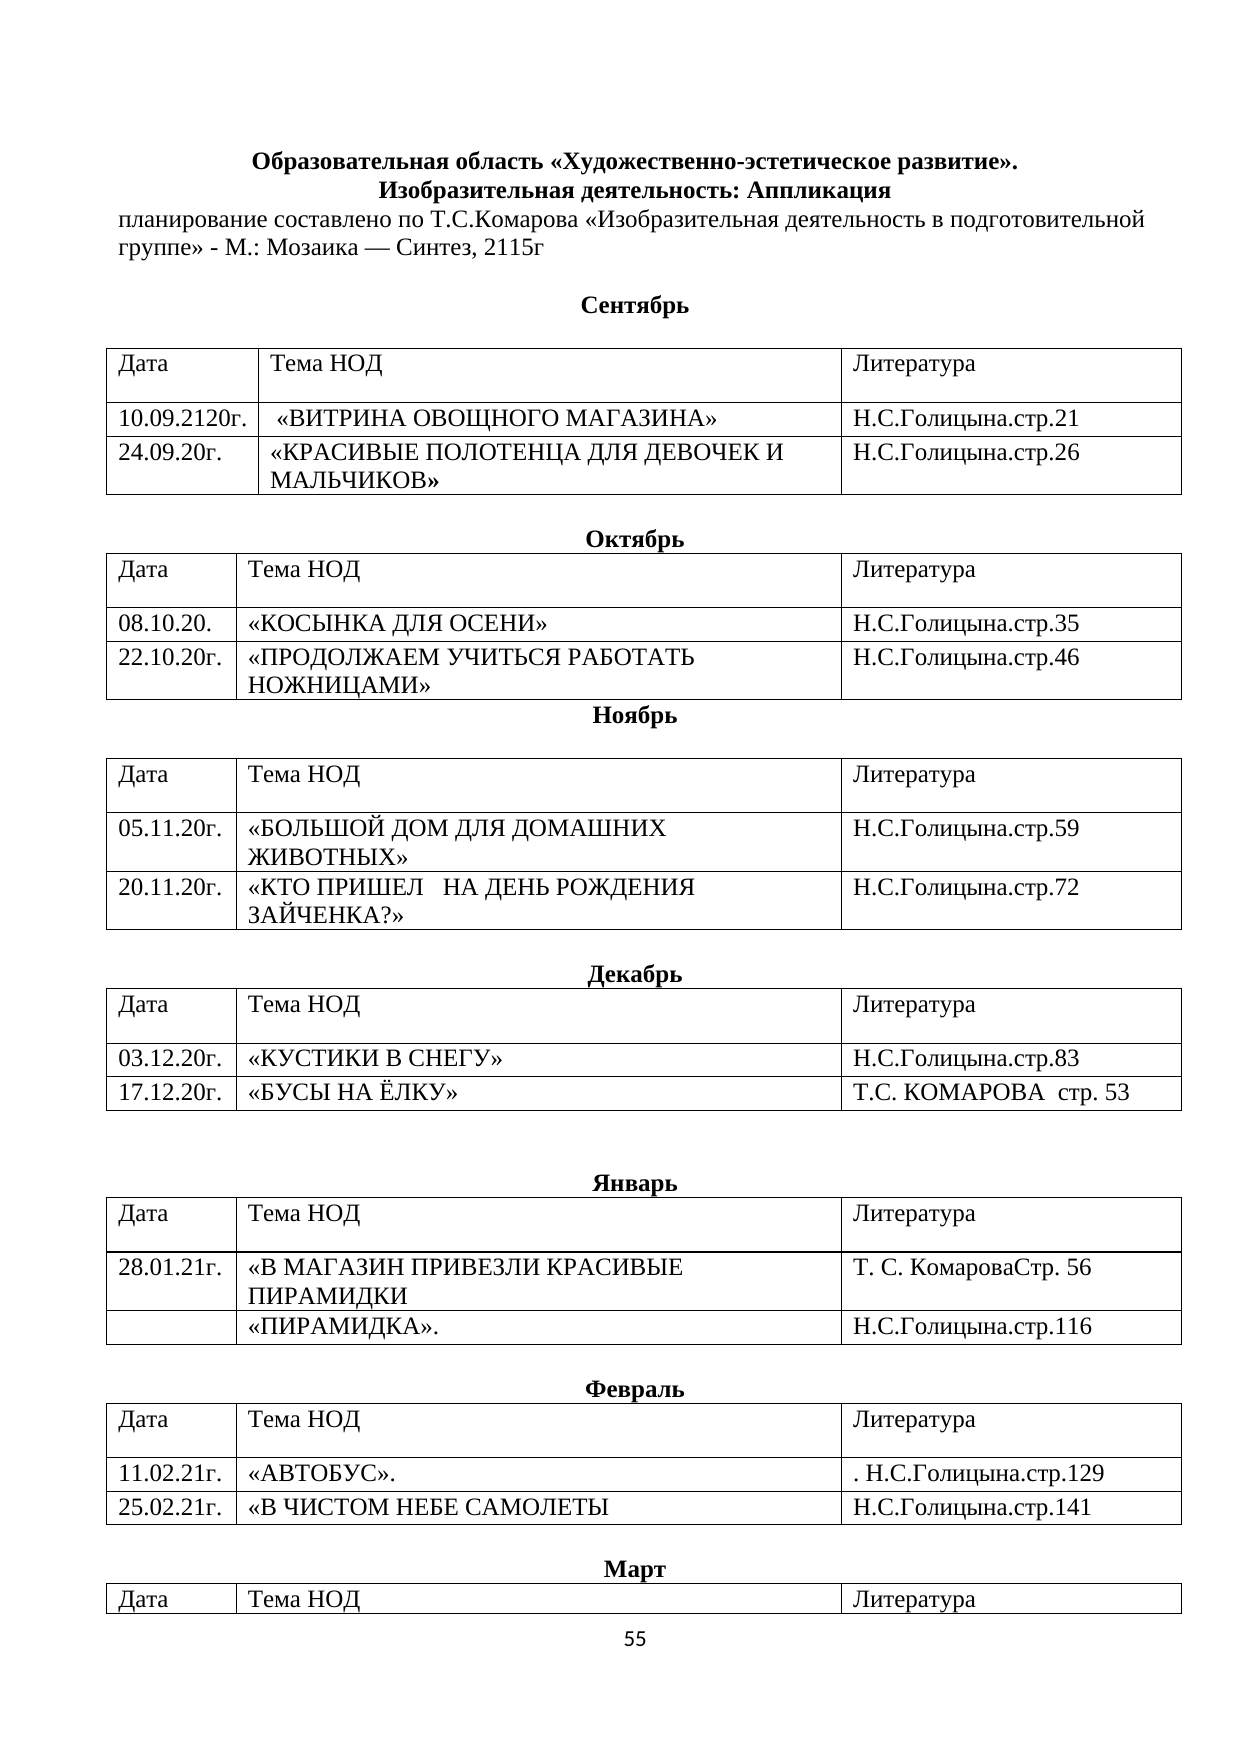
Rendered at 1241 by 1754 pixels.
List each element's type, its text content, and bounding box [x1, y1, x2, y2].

table_cell 22.10.20г. [107, 642, 236, 699]
table_cell Н.С.Голицына.стр.141 [842, 1492, 1181, 1524]
table_cell 28.01.21г. [107, 1253, 236, 1310]
table_cell 08.10.20. [107, 608, 236, 641]
table_header Дата [107, 989, 236, 1042]
table_header Литература [842, 989, 1181, 1042]
text Январь [118, 1168, 1152, 1197]
table_header Тема НОД [237, 1198, 841, 1251]
table_header Литература [842, 1584, 1181, 1613]
text Февраль [118, 1374, 1152, 1403]
text Изобразительная деятельность: Аппликация [118, 175, 1152, 204]
table_header Тема НОД [237, 554, 841, 607]
text Октябрь [118, 524, 1152, 553]
table_cell «КОСЫНКА ДЛЯ ОСЕНИ» [237, 608, 841, 641]
table_cell Н.С.Голицына.стр.72 [842, 872, 1181, 929]
table_header Литература [842, 1198, 1181, 1251]
table_cell «В МАГАЗИН ПРИВЕЗЛИ КРАСИВЫЕ ПИРАМИДКИ [237, 1253, 841, 1310]
table_cell «КУСТИКИ В СНЕГУ» [237, 1044, 841, 1076]
table_header Дата [107, 759, 236, 812]
table_header Литература [842, 554, 1181, 607]
table_cell «БУСЫ НА ЁЛКУ» [237, 1077, 841, 1110]
table_cell «БОЛЬШОЙ ДОМ ДЛЯ ДОМАШНИХ ЖИВОТНЫХ» [237, 813, 841, 871]
table_header Литература [842, 349, 1181, 402]
table_header Литература [842, 1404, 1181, 1457]
table_cell 05.11.20г. [107, 813, 236, 871]
table_cell Н.С.Голицына.стр.59 [842, 813, 1181, 871]
text планирование составлено по Т.С.Комарова «Изобразительная деятельность в подготовительной группе» - М.: Мозаика — Синтез, 2115г [118, 204, 1152, 261]
table_cell 10.09.2120г. [107, 403, 258, 436]
table_cell «КРАСИВЫЕ ПОЛОТЕНЦА ДЛЯ ДЕВОЧЕК И МАЛЬЧИКОВ» [259, 437, 841, 494]
table_cell Н.С.Голицына.стр.21 [842, 403, 1181, 436]
table_cell Н.С.Голицына.стр.83 [842, 1044, 1181, 1076]
table_cell Н.С.Голицына.стр.35 [842, 608, 1181, 641]
text Декабрь [118, 959, 1152, 988]
table_header Дата [107, 1584, 236, 1613]
table_cell «ПИРАМИДКА». [237, 1311, 841, 1344]
table_cell 11.02.21г. [107, 1458, 236, 1491]
table_cell 17.12.20г. [107, 1077, 236, 1110]
table_cell Н.С.Голицына.стр.46 [842, 642, 1181, 699]
text Март [118, 1554, 1152, 1583]
text Сентябрь [118, 290, 1152, 319]
table_cell «ПРОДОЛЖАЕМ УЧИТЬСЯ РАБОТАТЬ НОЖНИЦАМИ» [237, 642, 841, 699]
table_header Тема НОД [237, 989, 841, 1042]
text Ноябрь [118, 700, 1152, 729]
table_cell 25.02.21г. [107, 1492, 236, 1524]
table_header Дата [107, 554, 236, 607]
table_cell [107, 1311, 236, 1344]
table_cell 20.11.20г. [107, 872, 236, 929]
table_cell Н.С.Голицына.стр.116 [842, 1311, 1181, 1344]
table_cell 03.12.20г. [107, 1044, 236, 1076]
table_cell Т.С. КОМАРОВА стр. 53 [842, 1077, 1181, 1110]
table_cell «КТО ПРИШЕЛ НА ДЕНЬ РОЖДЕНИЯ ЗАЙЧЕНКА?» [237, 872, 841, 929]
table_cell Н.С.Голицына.стр.26 [842, 437, 1181, 494]
table_cell Т. С. КомароваСтр. 56 [842, 1253, 1181, 1310]
table_cell «ВИТРИНА ОВОЩНОГО МАГАЗИНА» [259, 403, 841, 436]
table_cell 24.09.20г. [107, 437, 258, 494]
table_header Литература [842, 759, 1181, 812]
table_header Тема НОД [237, 1404, 841, 1457]
table_cell «АВТОБУС». [237, 1458, 841, 1491]
table_header Дата [107, 349, 258, 402]
table_cell . Н.С.Голицына.стр.129 [842, 1458, 1181, 1491]
table_header Дата [107, 1404, 236, 1457]
table_header Дата [107, 1198, 236, 1251]
table_header Тема НОД [237, 1584, 841, 1613]
table_header Тема НОД [237, 759, 841, 812]
text Образовательная область «Художественно-эстетическое развитие». [118, 146, 1152, 175]
table_cell «В ЧИСТОМ НЕБЕ САМОЛЕТЫ [237, 1492, 841, 1524]
table_header Тема НОД [259, 349, 841, 402]
